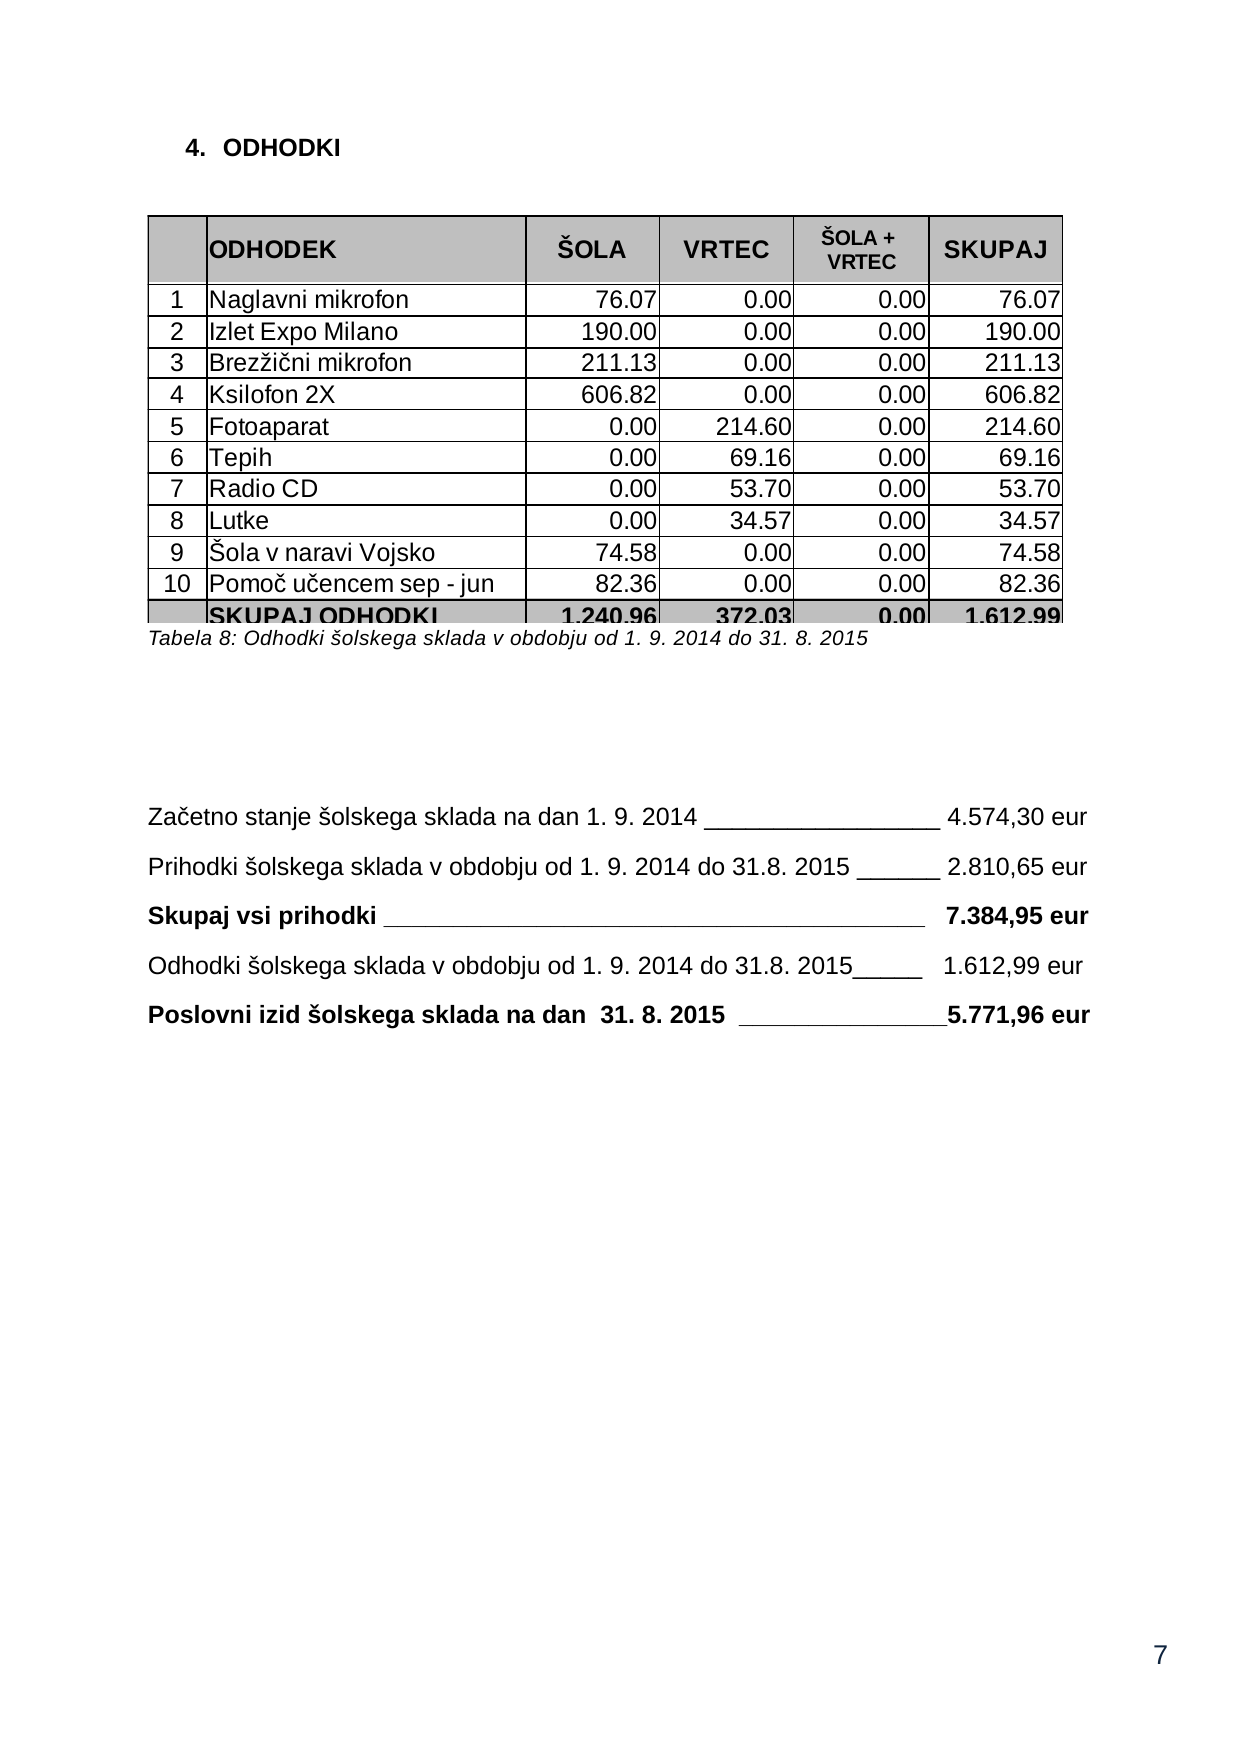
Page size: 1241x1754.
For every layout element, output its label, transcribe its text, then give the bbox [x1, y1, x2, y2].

text ODHODKI [185, 133, 1093, 162]
text Skupaj vsi prihodki _______________________________________ 7.384,95 eur [148, 901, 1093, 930]
text Prihodki šolskega sklada v obdobju od 1. 9. 2014 do 31.8. 2015 ______ 2.810,65 eur [148, 852, 1093, 880]
text Poslovni izid šolskega sklada na dan 31. 8. 2015 _______________5.771,96 eur [148, 1000, 1093, 1029]
text Odhodki šolskega sklada v obdobju od 1. 9. 2014 do 31.8. 2015_____ 1.612,99 eur [148, 951, 1093, 979]
subtitle Tabela 8: Odhodki šolskega sklada v obdobju od 1. 9. 2014 do 31. 8. 2015 [148, 216, 1093, 650]
text Začetno stanje šolskega sklada na dan 1. 9. 2014 _________________ 4.574,30 eur [148, 802, 1093, 831]
